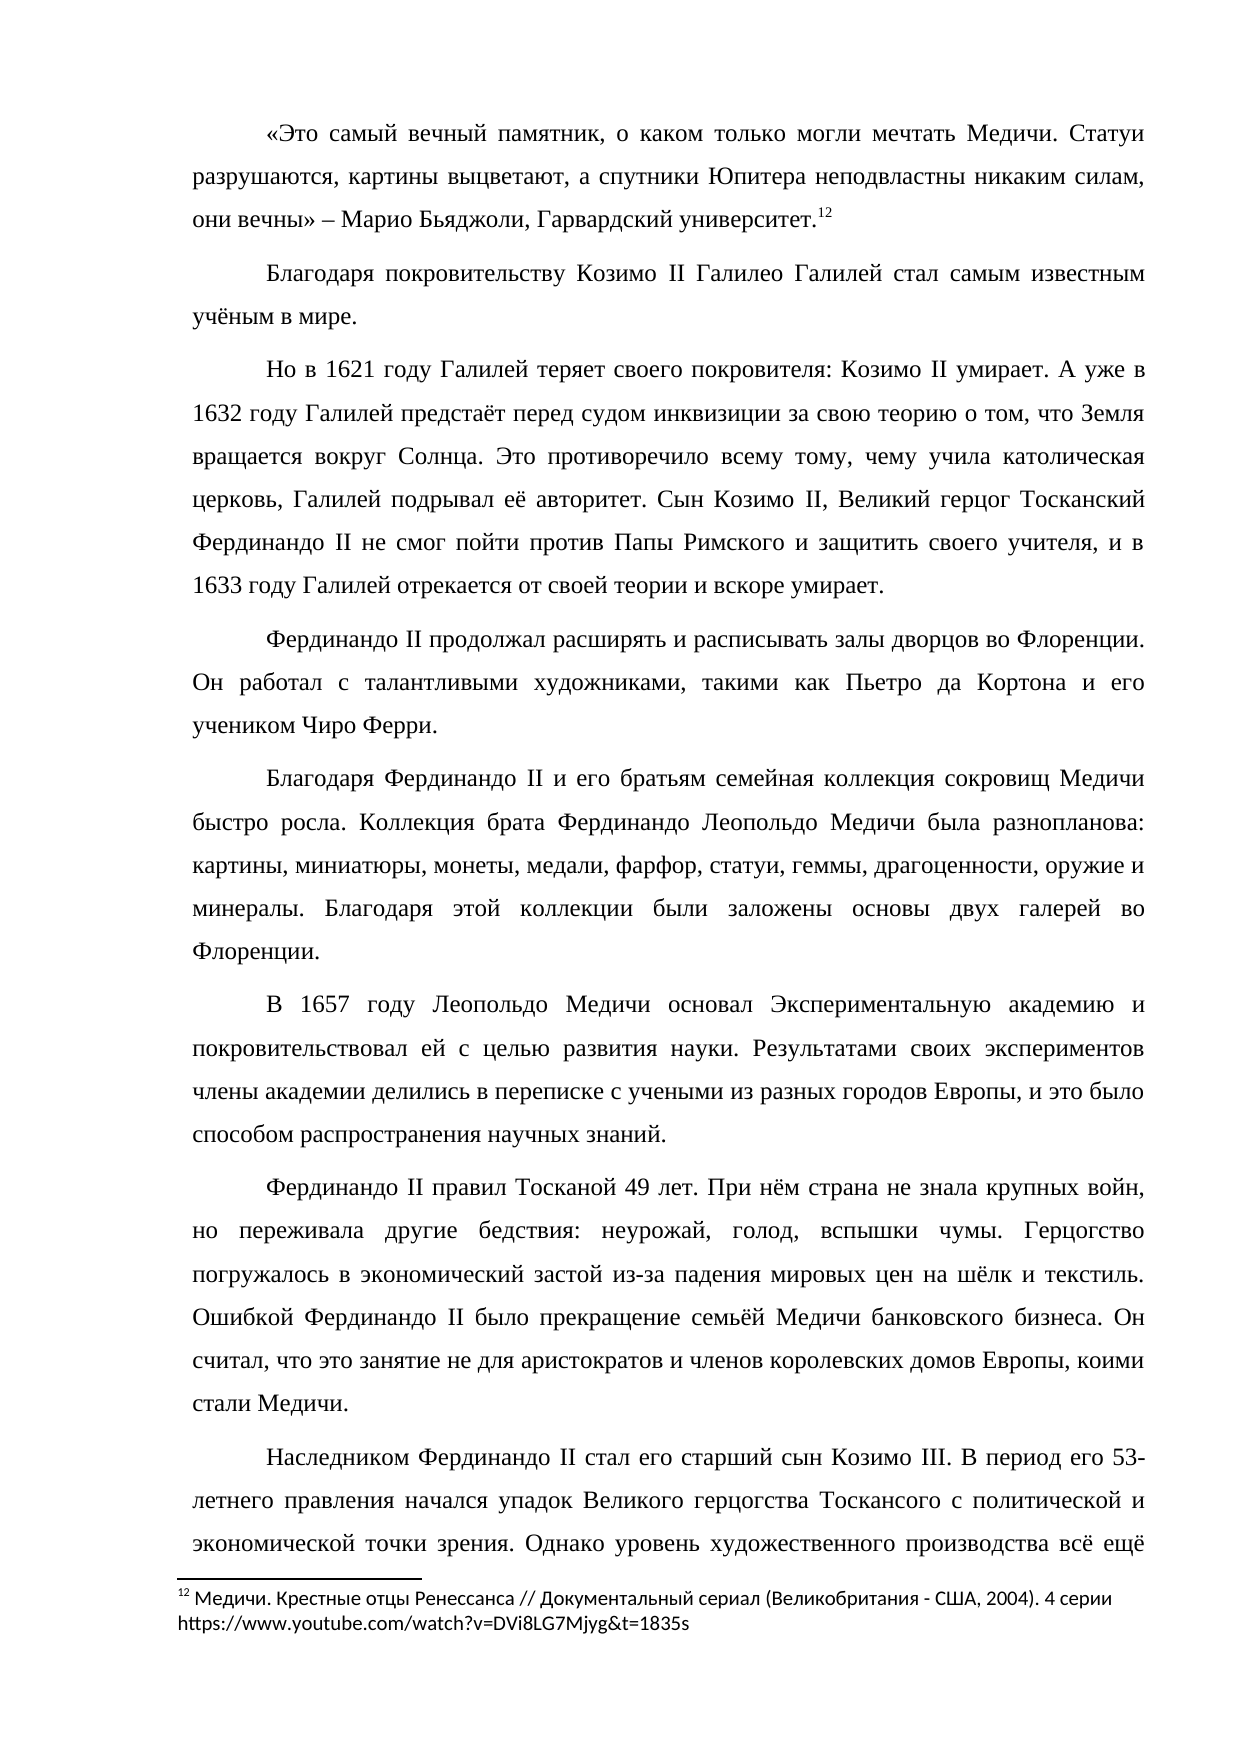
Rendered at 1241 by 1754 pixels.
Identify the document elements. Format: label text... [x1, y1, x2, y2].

text «Это самый вечный памятник, о каком только могли мечтать Медичи. Статуи разрушаются, картины выцветают, а спутники Юпитера неподвластны никаким силам, они вечны» – Марио Бьяджоли, Гарвардский университет. [192, 118, 1146, 233]
text Благодаря покровительству Козимо II Галилео Галилей стал самым известным учёным в мире. [192, 258, 1146, 330]
text В 1657 году Леопольдо Медичи основал Экспериментальную академию и покровительствовал ей с целью развития науки. Результатами своих экспериментов члены академии делились в переписке с учеными из разных городов Европы, и это было способом распространения научных знаний. [192, 989, 1146, 1148]
text Благодаря Фердинандо II и его братьям семейная коллекция сокровищ Медичи быстро росла. Коллекция брата Фердинандо Леопольдо Медичи была разнопланова: картины, миниатюры, монеты, медали, фарфор, статуи, геммы, драгоценности, оружие и минералы. Благодаря этой коллекции были заложены основы двух галерей во Флоренции. [192, 763, 1146, 965]
text Фердинандо II продолжал расширять и расписывать залы дворцов во Флоренции. Он работал с талантливыми художниками, такими как Пьетро да Кортона и его учеником Чиро Ферри. [192, 624, 1146, 739]
text Фердинандо II правил Тосканой 49 лет. При нём страна не знала крупных войн, но переживала другие бедствия: неурожай, голод, вспышки чумы. Герцогство погружалось в экономический застой из-за падения мировых цен на шёлк и текстиль. Ошибкой Фердинандо II было прекращение семьёй Медичи банковского бизнеса. Он считал, что это занятие не для аристократов и членов королевских домов Европы, коими стали Медичи. [192, 1172, 1146, 1417]
text Но в 1621 году Галилей теряет своего покровителя: Козимо II умирает. А уже в 1632 году Галилей предстаёт перед судом инквизиции за свою теорию о том, что Земля вращается вокруг Солнца. Это противоречило всему тому, чему учила католическая церковь, Галилей подрывал её авторитет. Сын Козимо II, Великий герцог Тосканский Фердинандо II не смог пойти против Папы Римского и защитить своего учителя, и в 1633 году Галилей отрекается от своей теории и вскоре умирает. [192, 354, 1146, 599]
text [192, 1442, 1146, 1557]
